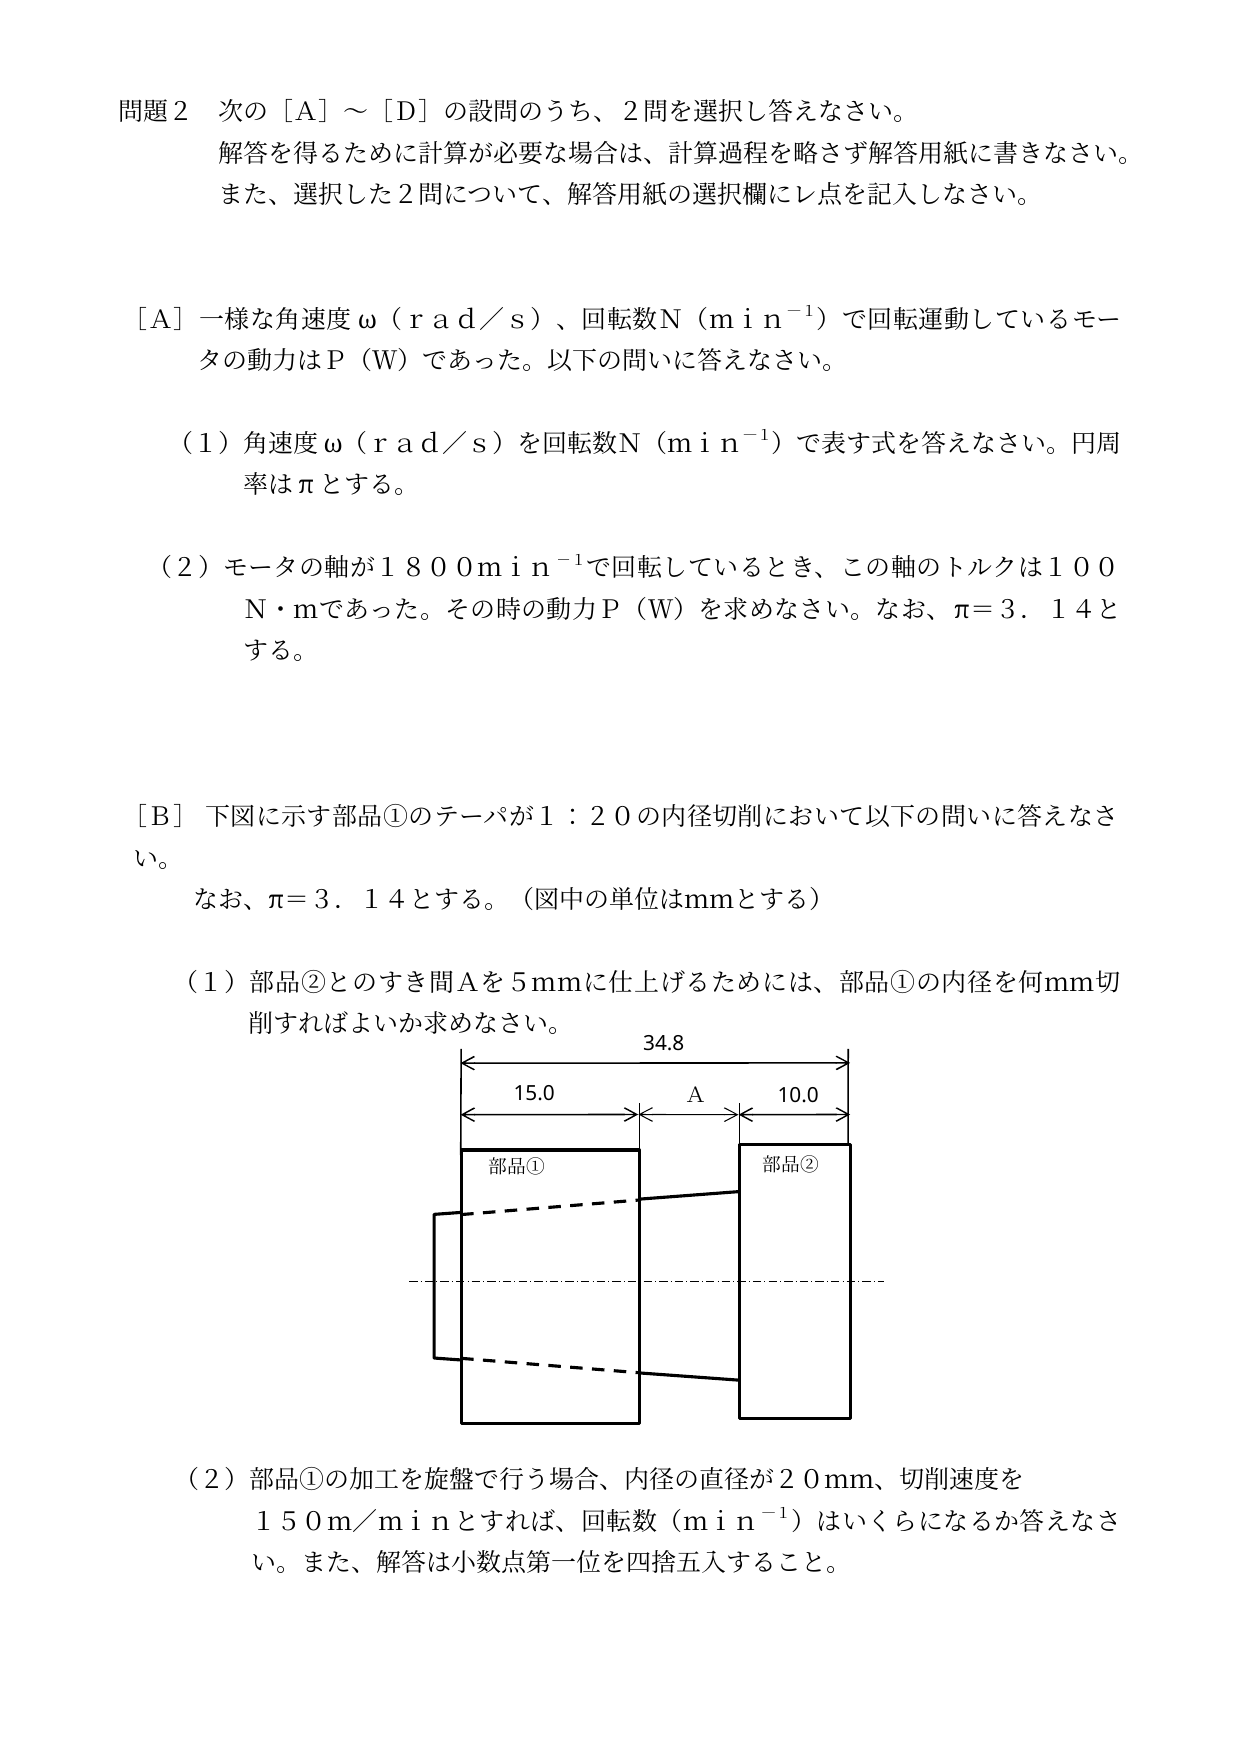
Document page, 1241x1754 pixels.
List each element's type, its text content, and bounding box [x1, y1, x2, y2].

text （１）角速度ω（ｒａｄ／ｓ）を回転数Ｎ（ｍｉｎ―１）で表す式を答えなさい。円周率はπとする。 [118, 421, 1122, 504]
text ［Ｂ］ 下図に示す部品①のテーパが１：２０の内径切削において以下の問いに答えなさい。 [122, 794, 1122, 877]
text なお、π＝３．１４とする。（図中の単位はｍｍとする） [118, 877, 1122, 918]
text 解答を得るために計算が必要な場合は、計算過程を略さず解答用紙に書きなさい。 [118, 131, 1122, 172]
text また、選択した２問について、解答用紙の選択欄にレ点を記入しなさい。 [206, 172, 1122, 214]
text （２）モータの軸が１８００ｍｉｎ－１で回転しているとき、この軸のトルクは１００Ｎ・ｍであった。その時の動力Ｐ（Ｗ）を求めなさい。なお、π＝３．１４とする。 [118, 545, 1122, 670]
text ［Ａ］一様な角速度ω（ｒａｄ／ｓ）、回転数Ｎ（ｍｉｎ―１）で回転運動しているモータの動力はＰ（Ｗ）であった。以下の問いに答えなさい。 [122, 297, 1122, 379]
text 問題２ 次の［Ａ］～［Ｄ］の設問のうち、２問を選択し答えなさい。 [118, 89, 1122, 131]
text （１）部品②とのすき間Ａを５ｍｍに仕上げるためには、部品①の内径を何ｍｍ切削すればよいか求めなさい。 [173, 960, 1122, 1043]
text （２）部品①の加工を旋盤で行う場合、内径の直径が２０ｍｍ、切削速度を １５０ｍ／ｍｉｎとすれば、回転数（ｍｉｎ―１）はいくらになるか答えなさい。また、解答は小数点第一位を四捨五入すること。 [118, 1457, 1122, 1582]
